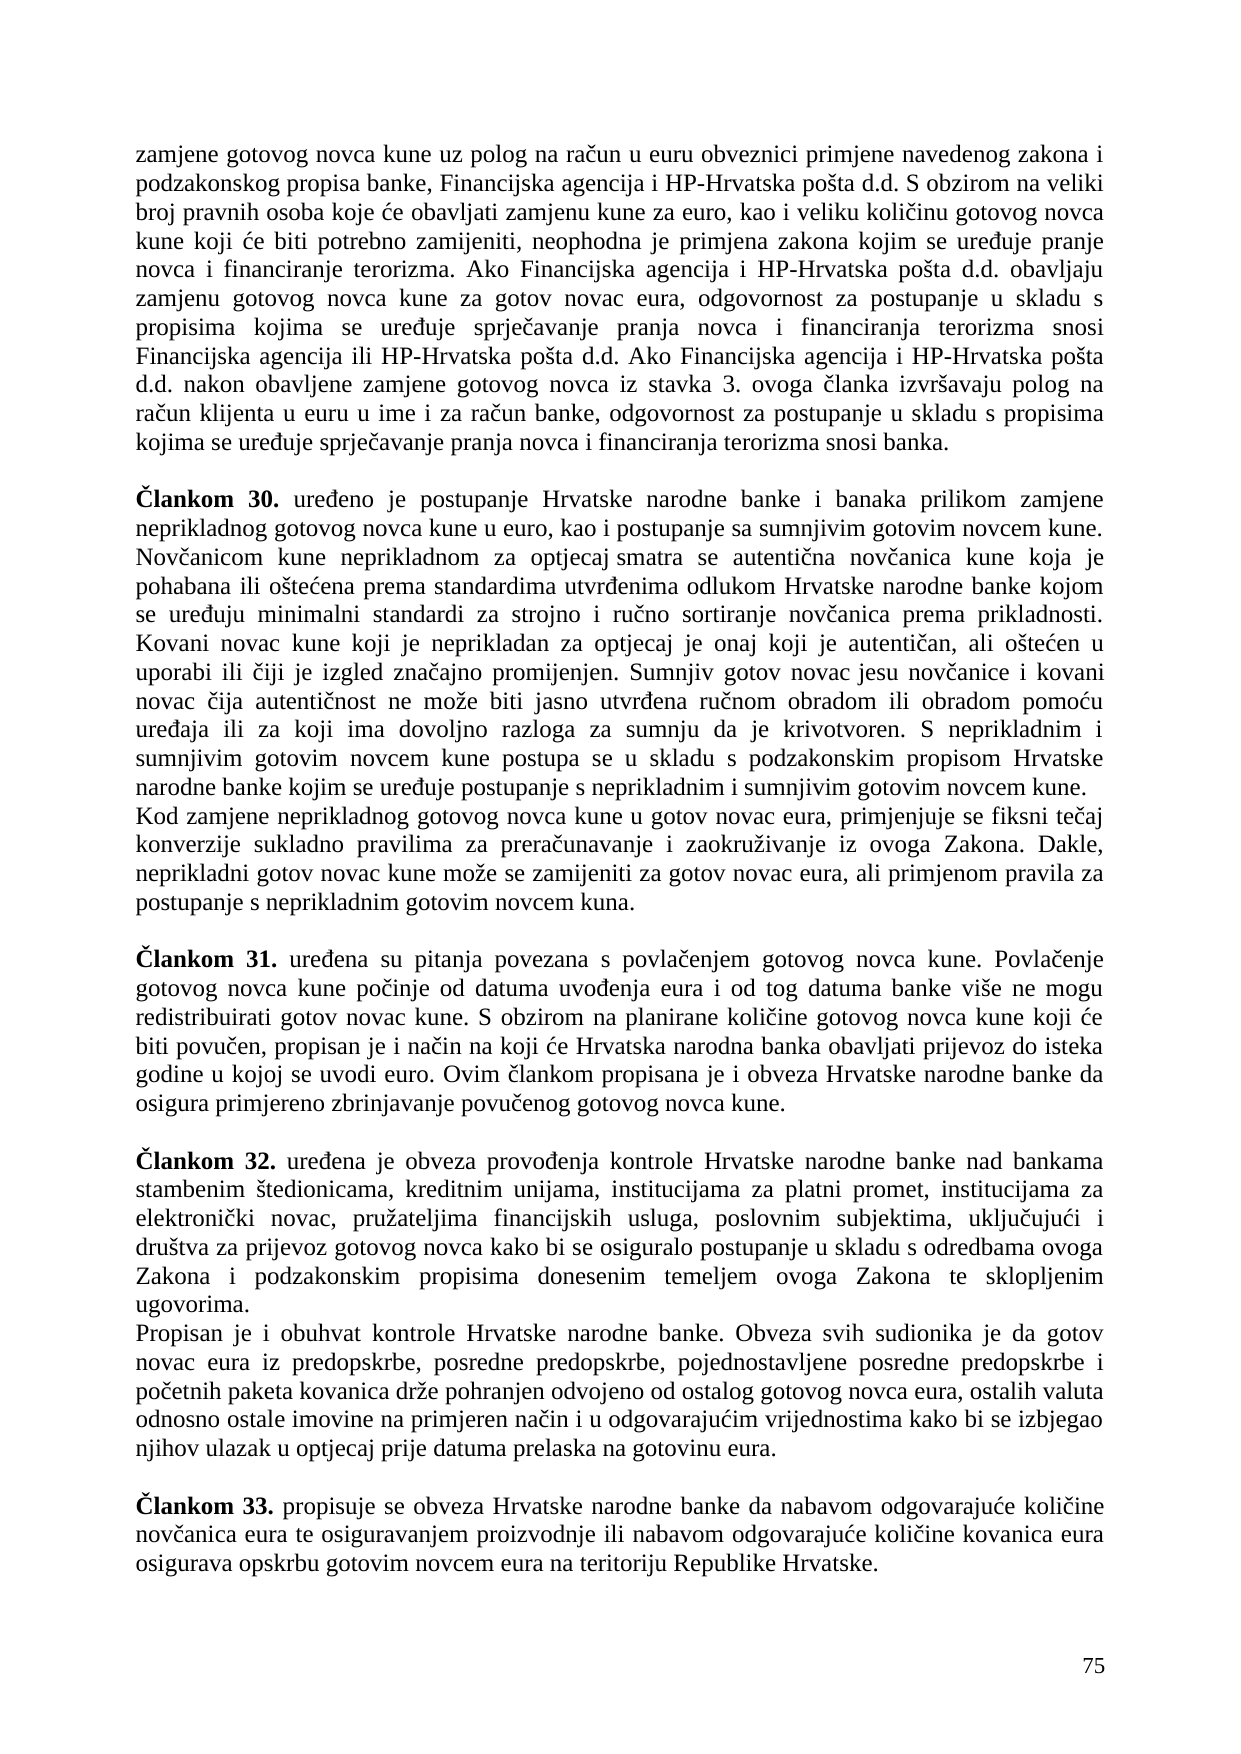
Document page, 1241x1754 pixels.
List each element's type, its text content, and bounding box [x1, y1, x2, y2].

text Člankom 30. uređeno je postupanje Hrvatske narodne banke i banaka prilikom zamjene neprikladnog gotovog novca kune u euro, kao i postupanje sa sumnjivim gotovim novcem kune. Novčanicom kune neprikladnom za optjecaj smatra se autentična novčanica kune koja je pohabana ili oštećena prema standardima utvrđenima odlukom Hrvatske narodne banke kojom se uređuju minimalni standardi za strojno i ručno sortiranje novčanica prema prikladnosti. Kovani novac kune koji je neprikladan za optjecaj je onaj koji je autentičan, ali oštećen u uporabi ili čiji je izgled značajno promijenjen. Sumnjiv gotov novac jesu novčanice i kovani novac čija autentičnost ne može biti jasno utvrđena ručnom obradom ili obradom pomoću uređaja ili za koji ima dovoljno razloga za sumnju da je krivotvoren. S neprikladnim i sumnjivim gotovim novcem kune postupa se u skladu s podzakonskim propisom Hrvatske narodne banke kojim se uređuje postupanje s neprikladnim i sumnjivim gotovim novcem kune. [135, 484, 1105, 801]
text Člankom 33. propisuje se obveza Hrvatske narodne banke da nabavom odgovarajuće količine novčanica eura te osiguravanjem proizvodnje ili nabavom odgovarajuće količine kovanica eura osigurava opskrbu gotovim novcem eura na teritoriju Republike Hrvatske. [135, 1491, 1105, 1577]
text Kod zamjene neprikladnog gotovog novca kune u gotov novac eura, primjenjuje se fiksni tečaj konverzije sukladno pravilima za preračunavanje i zaokruživanje iz ovoga Zakona. Dakle, neprikladni gotov novac kune može se zamijeniti za gotov novac eura, ali primjenom pravila za postupanje s neprikladnim gotovim novcem kuna. [135, 801, 1105, 916]
text Člankom 31. uređena su pitanja povezana s povlačenjem gotovog novca kune. Povlačenje gotovog novca kune počinje od datuma uvođenja eura i od tog datuma banke više ne mogu redistribuirati gotov novac kune. S obzirom na planirane količine gotovog novca kune koji će biti povučen, propisan je i način na koji će Hrvatska narodna banka obavljati prijevoz do isteka godine u kojoj se uvodi euro. Ovim člankom propisana je i obveza Hrvatske narodne banke da osigura primjereno zbrinjavanje povučenog gotovog novca kune. [135, 944, 1105, 1117]
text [135, 139, 1105, 456]
text Propisan je i obuhvat kontrole Hrvatske narodne banke. Obveza svih sudionika je da gotov novac eura iz predopskrbe, posredne predopskrbe, pojednostavljene posredne predopskrbe i početnih paketa kovanica drže pohranjen odvojeno od ostalog gotovog novca eura, ostalih valuta odnosno ostale imovine na primjeren način i u odgovarajućim vrijednostima kako bi se izbjegao njihov ulazak u optjecaj prije datuma prelaska na gotovinu eura. [135, 1318, 1105, 1462]
text Člankom 32. uređena je obveza provođenja kontrole Hrvatske narodne banke nad bankama stambenim štedionicama, kreditnim unijama, institucijama za platni promet, institucijama za elektronički novac, pružateljima financijskih usluga, poslovnim subjektima, uključujući i društva za prijevoz gotovog novca kako bi se osiguralo postupanje u skladu s odredbama ovoga Zakona i podzakonskim propisima donesenim temeljem ovoga Zakona te sklopljenim ugovorima. [135, 1146, 1105, 1318]
